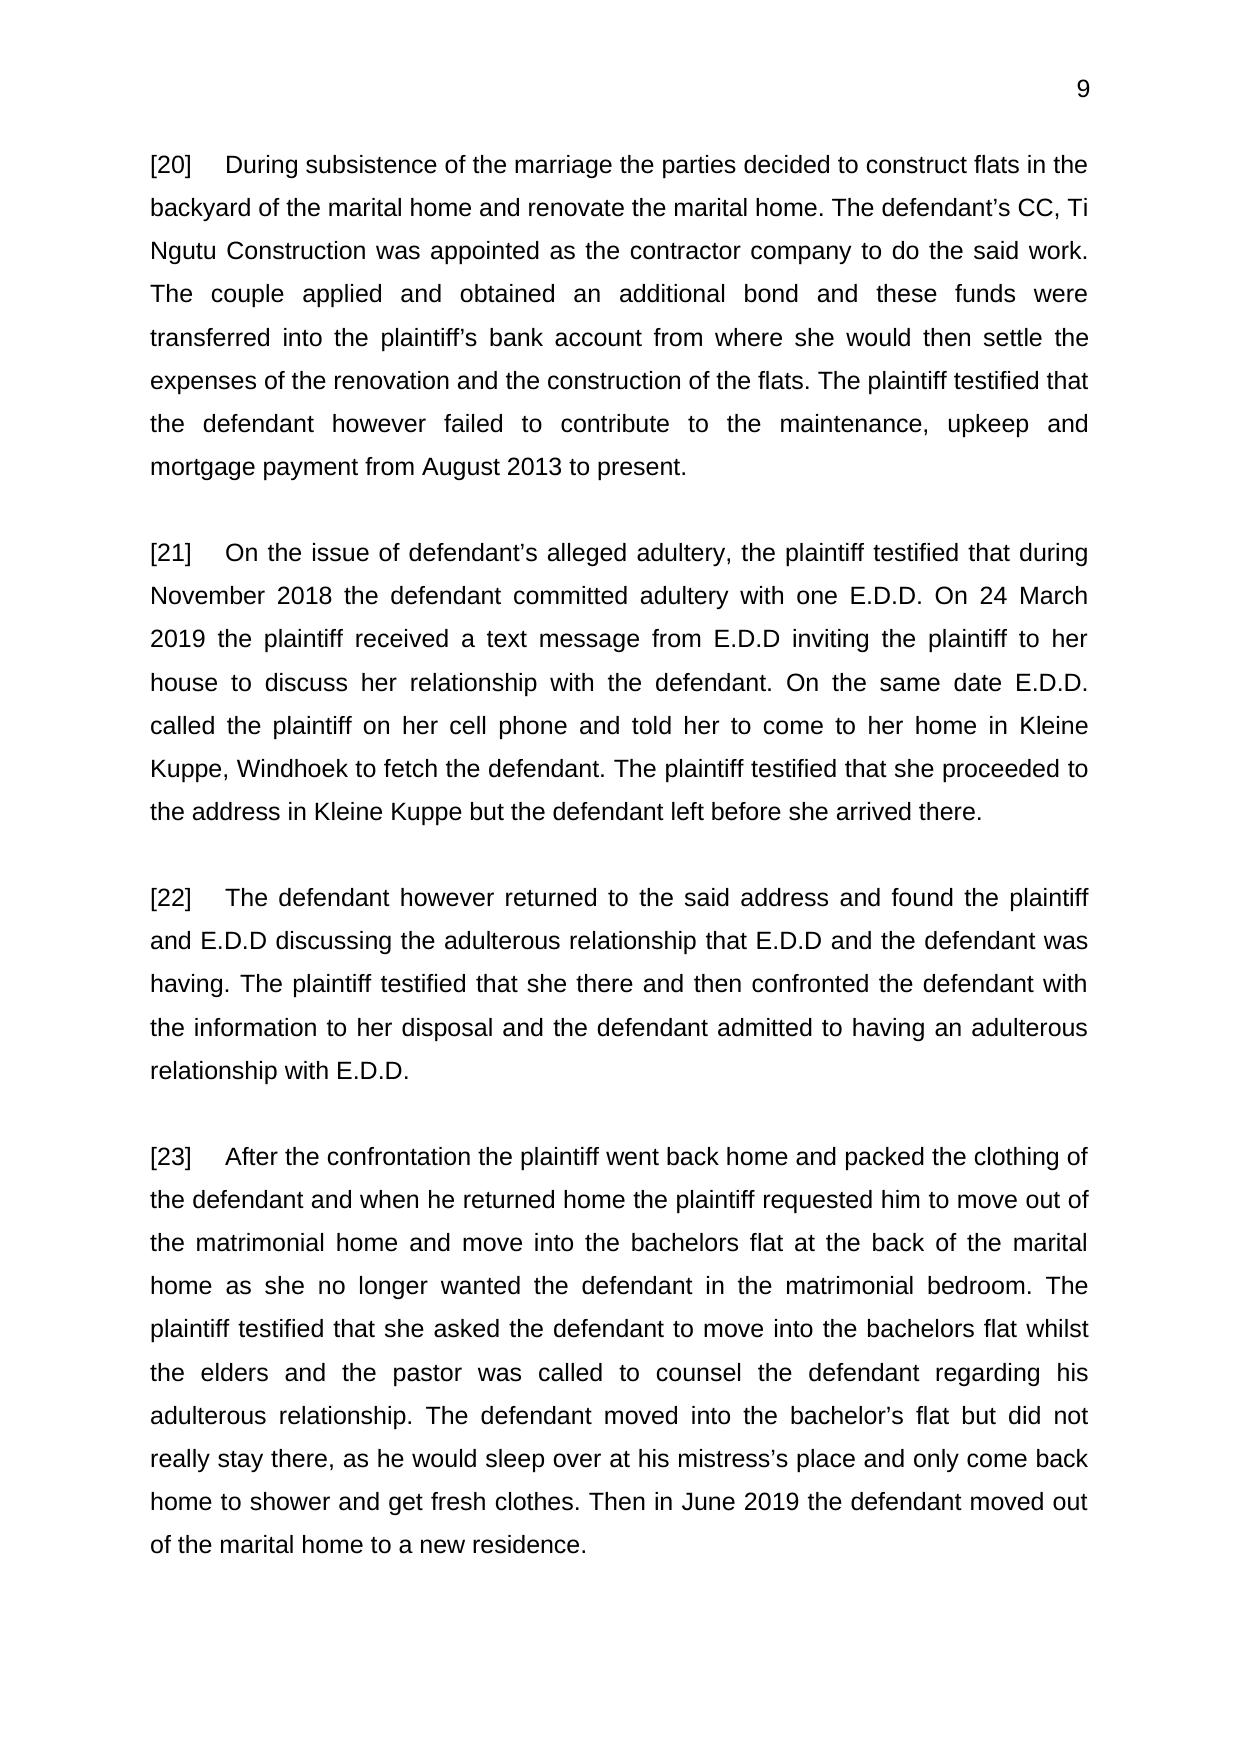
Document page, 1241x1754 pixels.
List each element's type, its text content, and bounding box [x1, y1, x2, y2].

text [23] After the confrontation the plaintiff went back home and packed the clothing of the defendant and when he returned home the plaintiff requested him to move out of the matrimonial home and move into the bachelors flat at the back of the marital home as she no longer wanted the defendant in the matrimonial bedroom. The plaintiff testified that she asked the defendant to move into the bachelors flat whilst the elders and the pastor was called to counsel the defendant regarding his adulterous relationship. The defendant moved into the bachelor’s flat but did not really stay there, as he would sleep over at his mistress’s place and only come back home to shower and get fresh clothes. Then in June 2019 the defendant moved out of the marital home to a new residence. [150, 1142, 1090, 1559]
text [20] During subsistence of the marriage the parties decided to construct flats in the backyard of the marital home and renovate the marital home. The defendant’s CC, Ti Ngutu Construction was appointed as the contractor company to do the said work. The couple applied and obtained an additional bond and these funds were transferred into the plaintiff’s bank account from where she would then settle the expenses of the renovation and the construction of the flats. The plaintiff testified that the defendant however failed to contribute to the maintenance, upkeep and mortgage payment from August 2013 to present. [150, 150, 1090, 481]
text [22] The defendant however returned to the said address and found the plaintiff and E.D.D discussing the adulterous relationship that E.D.D and the defendant was having. The plaintiff testified that she there and then confronted the defendant with the information to her disposal and the defendant admitted to having an adulterous relationship with E.D.D. [150, 883, 1090, 1084]
text [21] On the issue of defendant’s alleged adultery, the plaintiff testified that during November 2018 the defendant committed adultery with one E.D.D. On 24 March 2019 the plaintiff received a text message from E.D.D inviting the plaintiff to her house to discuss her relationship with the defendant. On the same date E.D.D. called the plaintiff on her cell phone and told her to come to her home in Kleine Kuppe, Windhoek to fetch the defendant. The plaintiff testified that she proceeded to the address in Kleine Kuppe but the defendant left before she arrived there. [150, 538, 1090, 826]
